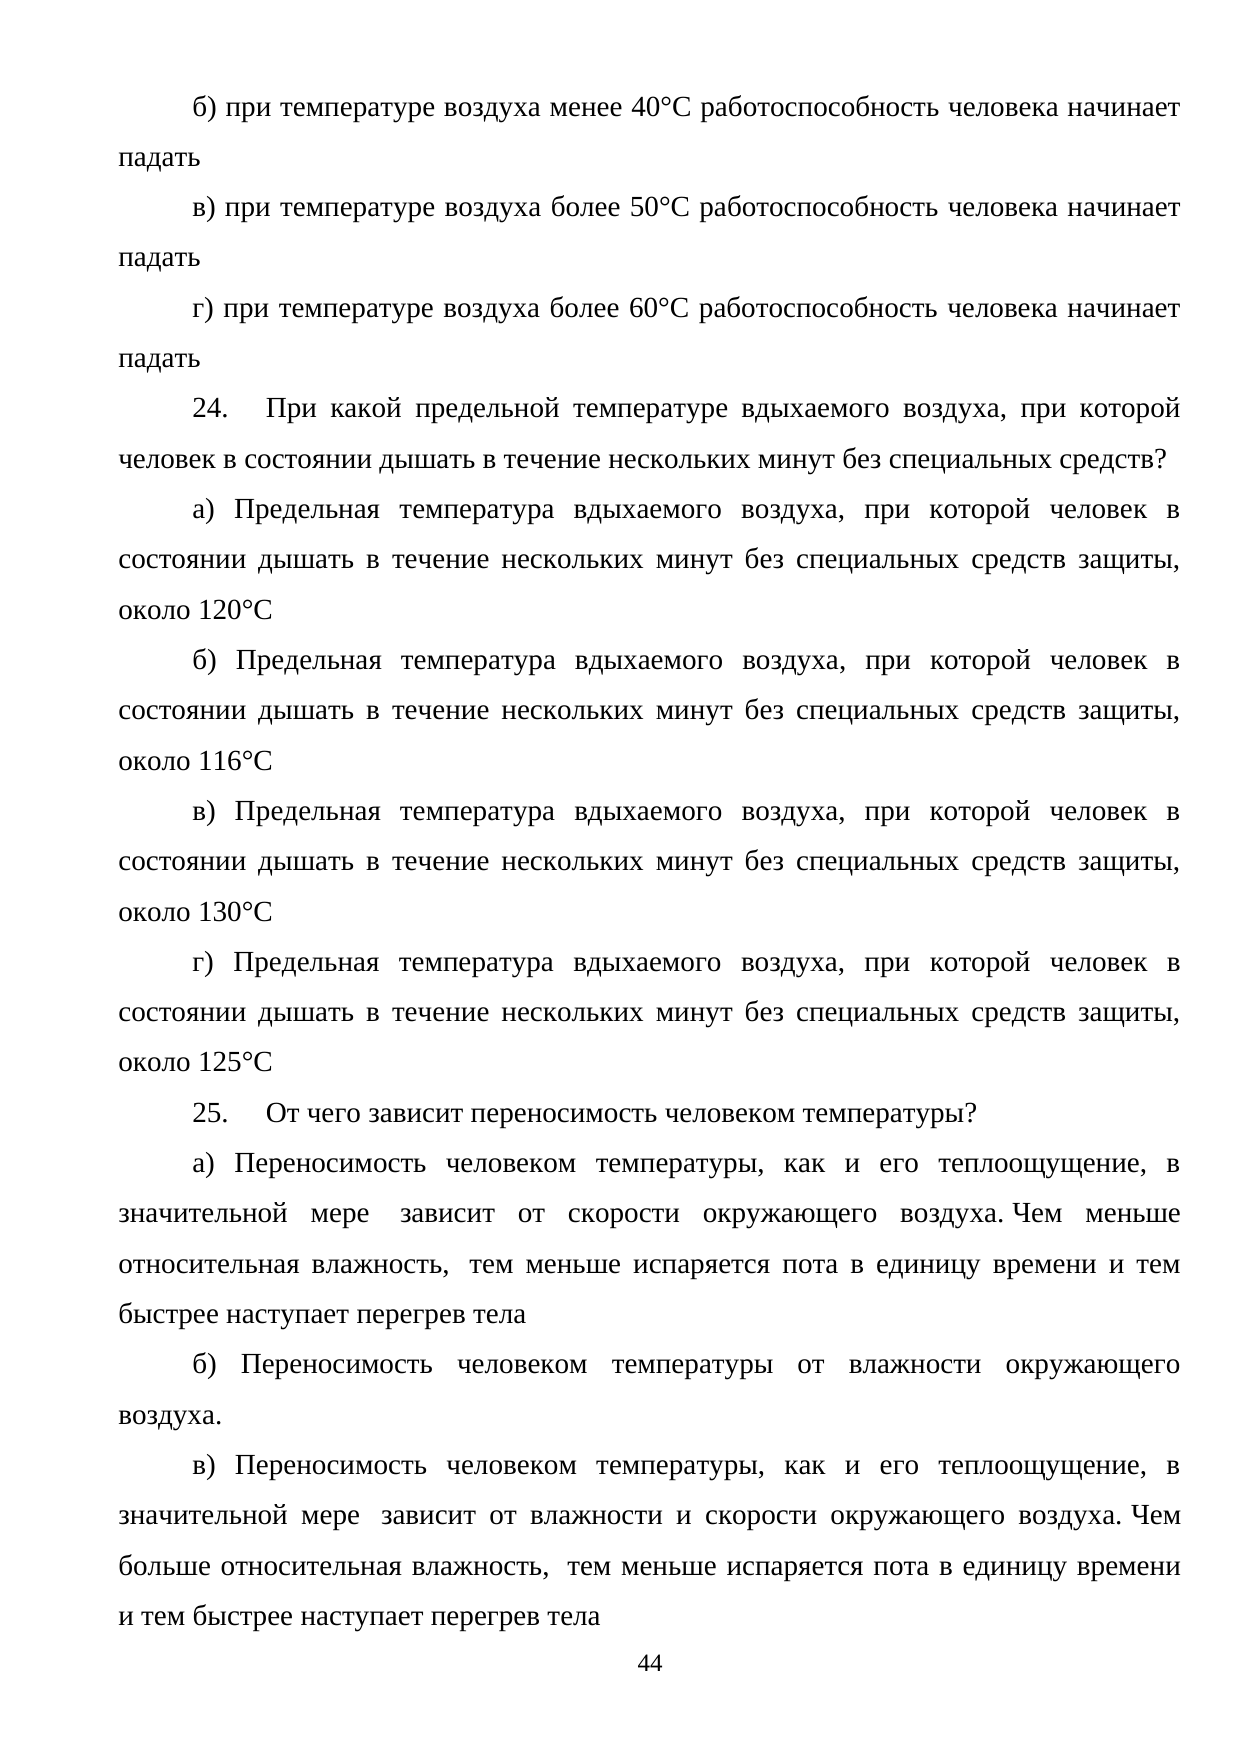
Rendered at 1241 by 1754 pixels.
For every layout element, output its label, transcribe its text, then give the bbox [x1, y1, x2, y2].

text б) при температуре воздуха менее 40°С работоспособность человека начинает падать [118, 89, 1181, 172]
text б) Предельная температура вдыхаемого воздуха, при которой человек в состоянии дышать в течение нескольких минут без специальных средств защиты, около 116°С [118, 642, 1181, 776]
text г) Предельная температура вдыхаемого воздуха, при которой человек в состоянии дышать в течение нескольких минут без специальных средств защиты, около 125°С [118, 944, 1181, 1078]
list При какой предельной температуре вдыхаемого воздуха, при которой человек в состоянии дышать в течение нескольких минут без специальных средств? [118, 391, 1181, 474]
text а) Предельная температура вдыхаемого воздуха, при которой человек в состоянии дышать в течение нескольких минут без специальных средств защиты, около 120°С [118, 491, 1181, 625]
text в) при температуре воздуха более 50°С работоспособность человека начинает падать [118, 189, 1181, 273]
text а) Переносимость человеком температуры, как и его теплоощущение, в значительной мере зависит от скорости окружающего воздуха. Чем меньше относительная влажность, тем меньше испаряется пота в единицу времени и тем быстрее наступает перегрев тела [118, 1145, 1181, 1330]
text в) Переносимость человеком температуры, как и его теплоощущение, в значительной мере зависит от влажности и скорости окружающего воздуха. Чем больше относительная влажность, тем меньше испаряется пота в единицу времени и тем быстрее наступает перегрев тела [118, 1447, 1181, 1632]
text в) Предельная температура вдыхаемого воздуха, при которой человек в состоянии дышать в течение нескольких минут без специальных средств защиты, около 130°С [118, 793, 1181, 927]
text б) Переносимость человеком температуры от влажности окружающего воздуха. [118, 1346, 1181, 1430]
text г) при температуре воздуха более 60°С работоспособность человека начинает падать [118, 290, 1181, 374]
list От чего зависит переносимость человеком температуры? [118, 1095, 1181, 1128]
